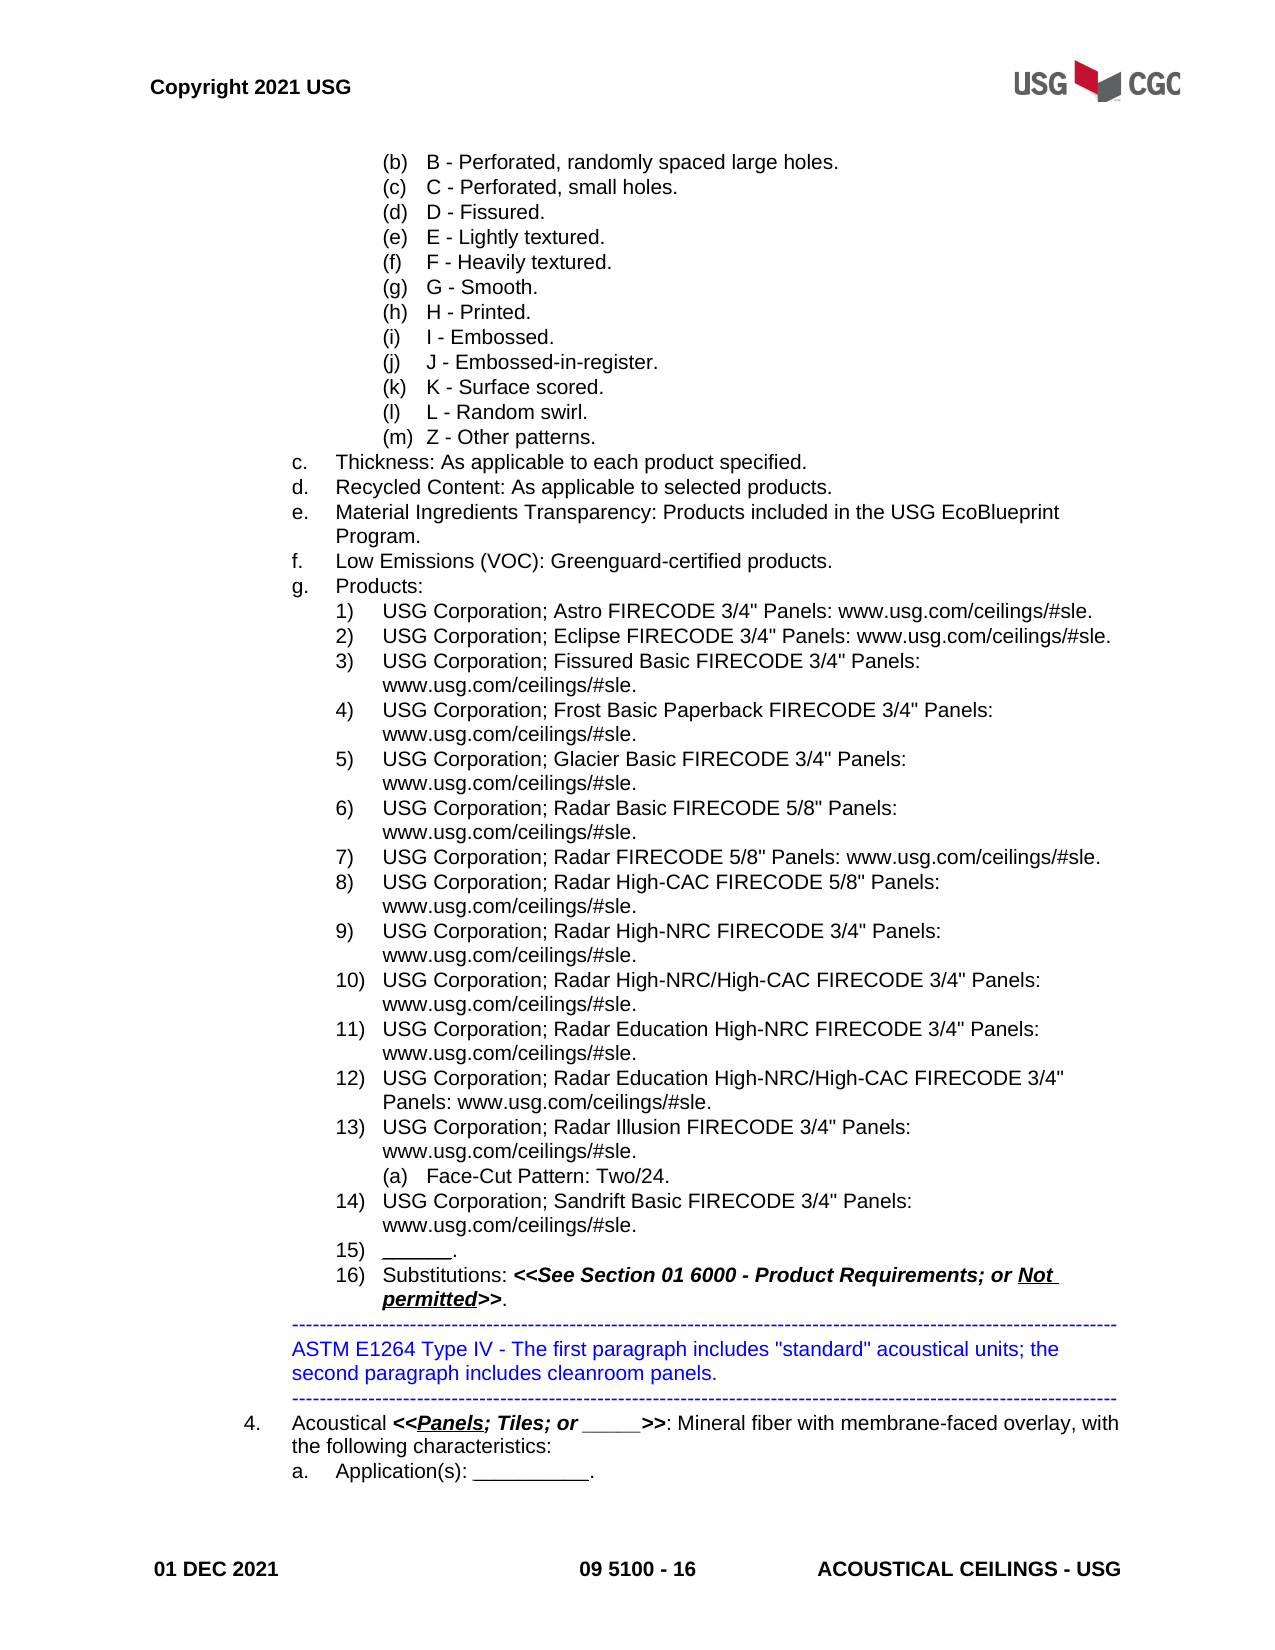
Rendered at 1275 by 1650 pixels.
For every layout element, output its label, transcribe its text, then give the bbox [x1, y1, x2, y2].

text 11) USG Corporation; Radar Education High-NRC FIRECODE 3/4" Panels: www.usg.com/ceilings/#sle. [335, 1017, 1125, 1064]
text f. Low Emissions (VOC): Greenguard-certified products. [292, 549, 1125, 573]
text (b) B - Perforated, randomly spaced large holes. [382, 150, 1125, 174]
text (h) H - Printed. [382, 300, 1125, 324]
text (g) G - Smooth. [382, 275, 1125, 299]
text 15) ______. [335, 1237, 1125, 1261]
text (i) I - Embossed. [382, 325, 1125, 349]
text 3) USG Corporation; Fissured Basic FIRECODE 3/4" Panels: www.usg.com/ceilings/#sle. [335, 649, 1125, 697]
text 7) USG Corporation; Radar FIRECODE 5/8" Panels: www.usg.com/ceilings/#sle. [335, 845, 1125, 869]
text (e) E - Lightly textured. [382, 225, 1125, 249]
picture [1014, 60, 1181, 101]
text ----------------------------------------------------------------------------------------------------------------------- [244, 1385, 1125, 1409]
text 2) USG Corporation; Eclipse FIRECODE 3/4" Panels: www.usg.com/ceilings/#sle. [335, 624, 1125, 648]
text (a) Face-Cut Pattern: Two/24. [382, 1163, 1125, 1187]
text 13) USG Corporation; Radar Illusion FIRECODE 3/4" Panels: www.usg.com/ceilings/#sle. [335, 1114, 1125, 1162]
text (d) D - Fissured. [382, 200, 1125, 224]
text 10) USG Corporation; Radar High-NRC/High-CAC FIRECODE 3/4" Panels: www.usg.com/ceilings/#sle. [335, 968, 1125, 1016]
text 1) USG Corporation; Astro FIRECODE 3/4" Panels: www.usg.com/ceilings/#sle. [335, 599, 1125, 623]
text ASTM E1264 Type IV - The first paragraph includes "standard" acoustical units; the second paragraph includes cleanroom panels. [244, 1336, 1125, 1384]
text (k) K - Surface scored. [382, 375, 1125, 399]
text (c) C - Perforated, small holes. [382, 175, 1125, 199]
text 5) USG Corporation; Glacier Basic FIRECODE 3/4" Panels: www.usg.com/ceilings/#sle. [335, 747, 1125, 795]
text 9) USG Corporation; Radar High-NRC FIRECODE 3/4" Panels: www.usg.com/ceilings/#sle. [335, 919, 1125, 967]
text (f) F - Heavily textured. [382, 250, 1125, 274]
text 16) Substitutions: <<See Section 01 6000 - Product Requirements; or Not permitted>>. [335, 1262, 1125, 1310]
text 4. Acoustical <<Panels; Tiles; or _____>>: Mineral fiber with membrane-faced overlay, with the following characteristics: [244, 1410, 1125, 1458]
text ----------------------------------------------------------------------------------------------------------------------- [244, 1311, 1125, 1335]
text (l) L - Random swirl. [382, 400, 1125, 424]
text 12) USG Corporation; Radar Education High-NRC/High-CAC FIRECODE 3/4" Panels: www.usg.com/ceilings/#sle. [335, 1066, 1125, 1113]
text e. Material Ingredients Transparency: Products included in the USG EcoBlueprint Program. [292, 500, 1125, 548]
text g. Products: [292, 574, 1125, 598]
text d. Recycled Content: As applicable to selected products. [292, 475, 1125, 499]
text a. Application(s): __________. [292, 1459, 1125, 1483]
text c. Thickness: As applicable to each product specified. [292, 450, 1125, 474]
text 14) USG Corporation; Sandrift Basic FIRECODE 3/4" Panels: www.usg.com/ceilings/#sle. [335, 1188, 1125, 1236]
text 6) USG Corporation; Radar Basic FIRECODE 5/8" Panels: www.usg.com/ceilings/#sle. [335, 796, 1125, 844]
text 4) USG Corporation; Frost Basic Paperback FIRECODE 3/4" Panels: www.usg.com/ceilings/#sle. [335, 698, 1125, 746]
text 8) USG Corporation; Radar High-CAC FIRECODE 5/8" Panels: www.usg.com/ceilings/#sle. [335, 870, 1125, 918]
text (m) Z - Other patterns. [382, 425, 1125, 449]
text (j) J - Embossed-in-register. [382, 350, 1125, 374]
